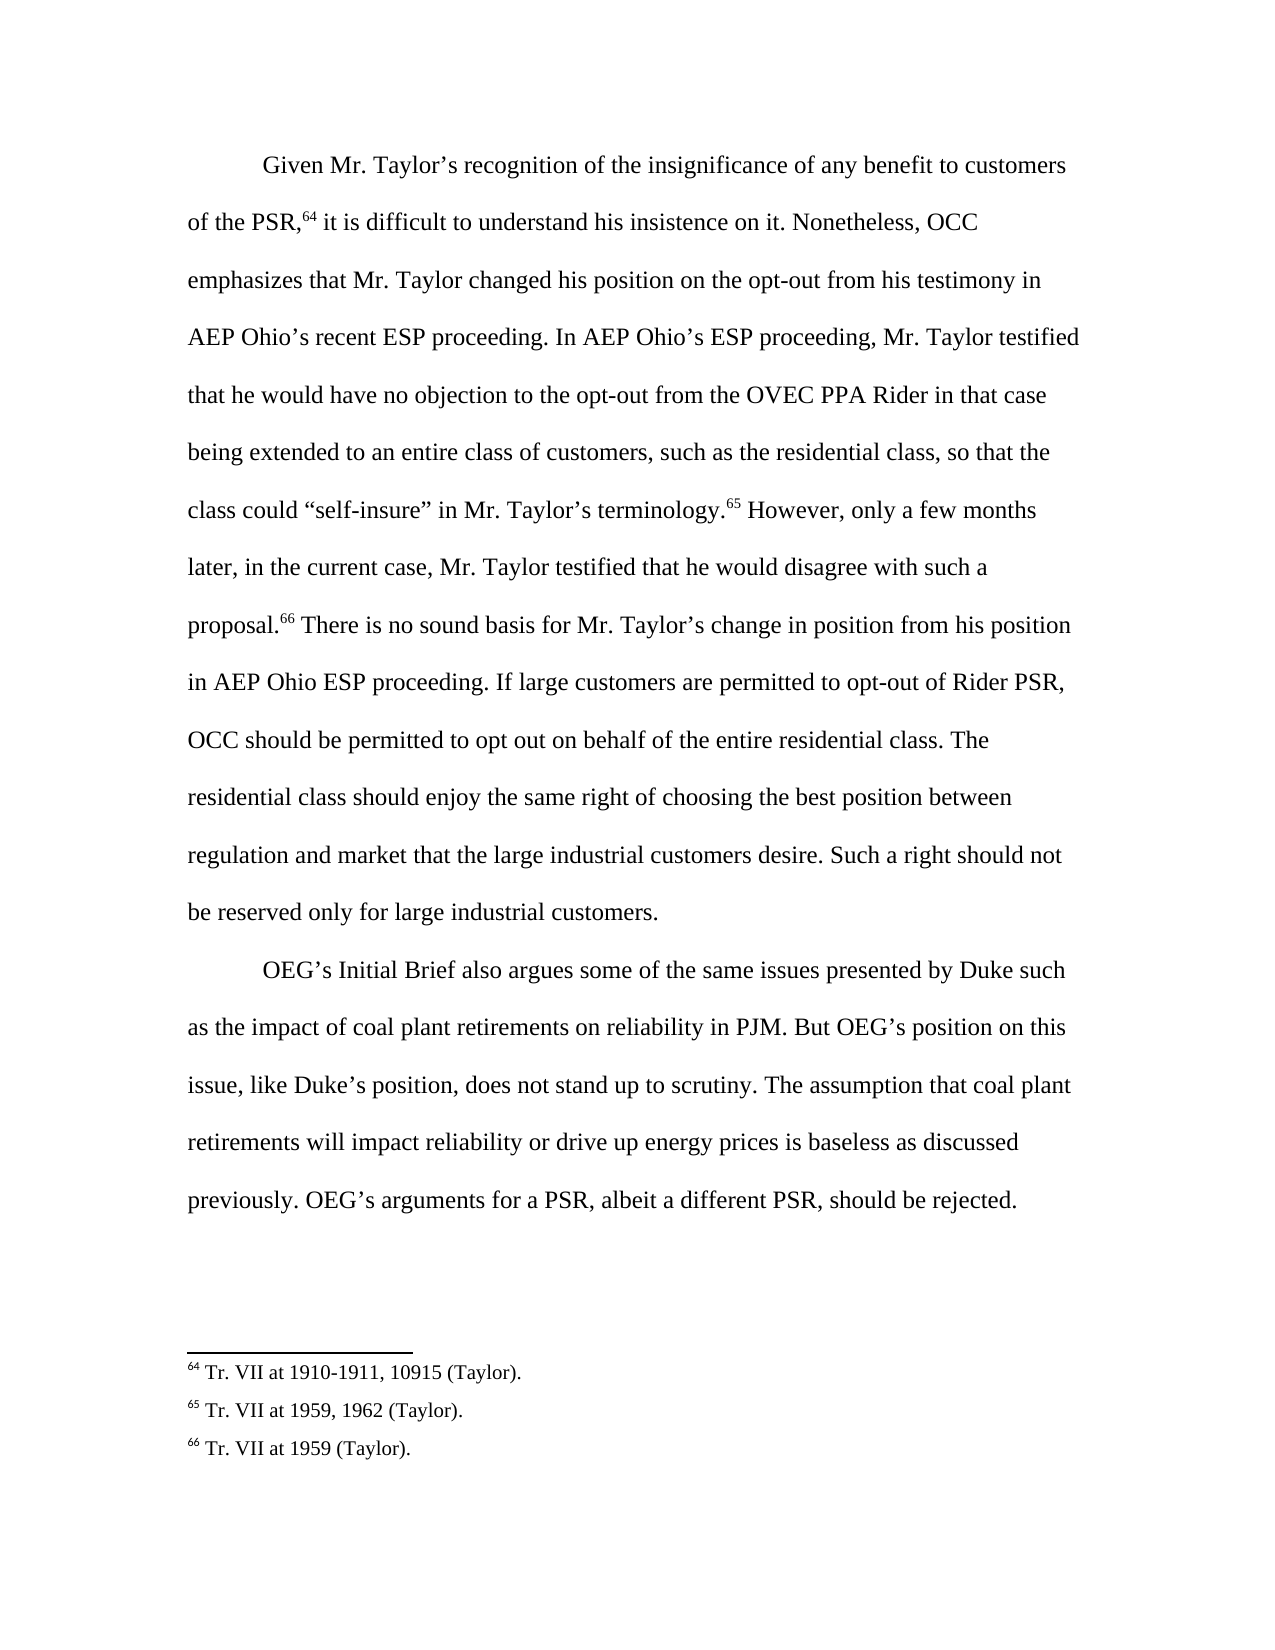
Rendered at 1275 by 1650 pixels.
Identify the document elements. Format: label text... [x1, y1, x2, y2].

text Given Mr. Taylor’s recognition of the insignificance of any benefit to customers of the PSR, it is difficult to understand his insistence on it. Nonetheless, OCC emphasizes that Mr. Taylor changed his position on the opt-out from his testimony in AEP Ohio’s recent ESP proceeding. In AEP Ohio’s ESP proceeding, Mr. Taylor testified that he would have no objection to the opt-out from the OVEC PPA Rider in that case being extended to an entire class of customers, such as the residential class, so that the class could “self-insure” in Mr. Taylor’s terminology. However, only a few months later, in the current case, Mr. Taylor testified that he would disagree with such a proposal. There is no sound basis for Mr. Taylor’s change in position from his position in AEP Ohio ESP proceeding. If large customers are permitted to opt-out of Rider PSR, OCC should be permitted to opt out on behalf of the entire residential class. The residential class should enjoy the same right of choosing the best position between regulation and market that the large industrial customers desire. Such a right should not be reserved only for large industrial customers. [187, 150, 1087, 926]
text OEG’s Initial Brief also argues some of the same issues presented by Duke such as the impact of coal plant retirements on reliability in PJM. But OEG’s position on this issue, like Duke’s position, does not stand up to scrutiny. The assumption that coal plant retirements will impact reliability or drive up energy prices is baseless as discussed previously. OEG’s arguments for a PSR, albeit a different PSR, should be rejected. [187, 955, 1087, 1214]
